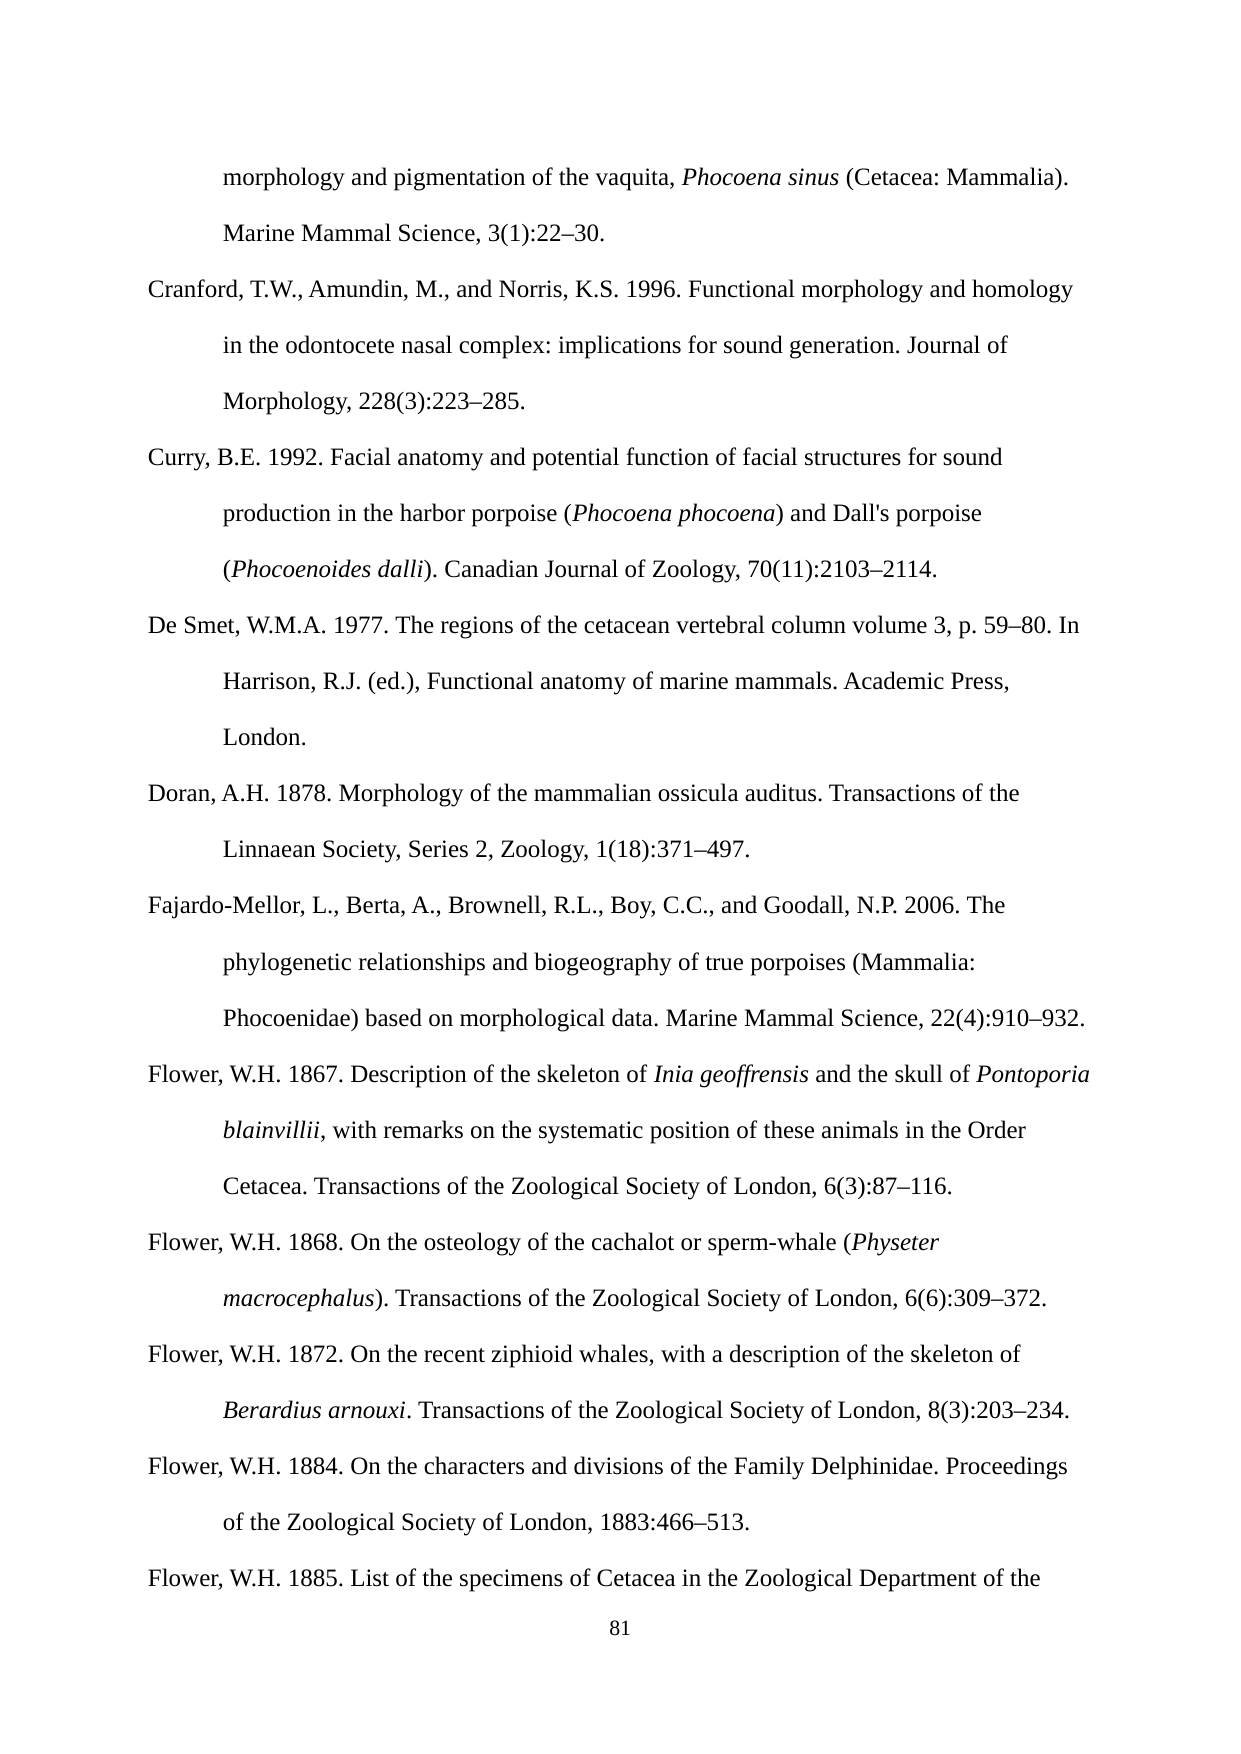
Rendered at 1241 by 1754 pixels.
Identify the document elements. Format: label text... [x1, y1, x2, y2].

text Fajardo‐Mellor, L., Berta, A., Brownell, R.L., Boy, C.C., and Goodall, N.P. 2006. The phylogenetic relationships and biogeography of true porpoises (Mammalia: Phocoenidae) based on morphological data. Marine Mammal Science, 22(4):910–932. [148, 877, 1092, 1045]
text De Smet, W.M.A. 1977. The regions of the cetacean vertebral column volume 3, p. 59–80. In Harrison, R.J. (ed.), Functional anatomy of marine mammals. Academic Press, London. [148, 597, 1092, 765]
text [148, 148, 1092, 261]
text Doran, A.H. 1878. Morphology of the mammalian ossicula auditus. Transactions of the Linnaean Society, Series 2, Zoology, 1(18):371–497. [148, 765, 1092, 877]
text Flower, W.H. 1884. On the characters and divisions of the Family Delphinidae. Proceedings of the Zoological Society of London, 1883:466–513. [148, 1437, 1092, 1549]
text Flower, W.H. 1872. On the recent ziphioid whales, with a description of the skeleton of Berardius arnouxi. Transactions of the Zoological Society of London, 8(3):203–234. [148, 1325, 1092, 1437]
text Flower, W.H. 1867. Description of the skeleton of Inia geoffrensis and the skull of Pontoporia blainvillii, with remarks on the systematic position of these animals in the Order Cetacea. Transactions of the Zoological Society of London, 6(3):87–116. [148, 1045, 1092, 1213]
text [148, 1549, 1092, 1606]
text Cranford, T.W., Amundin, M., and Norris, K.S. 1996. Functional morphology and homology in the odontocete nasal complex: implications for sound generation. Journal of Morphology, 228(3):223–285. [148, 261, 1092, 429]
text Curry, B.E. 1992. Facial anatomy and potential function of facial structures for sound production in the harbor porpoise (Phocoena phocoena) and Dall's porpoise (Phocoenoides dalli). Canadian Journal of Zoology, 70(11):2103–2114. [148, 429, 1092, 597]
text Flower, W.H. 1868. On the osteology of the cachalot or sperm-whale (Physeter macrocephalus). Transactions of the Zoological Society of London, 6(6):309–372. [148, 1213, 1092, 1325]
